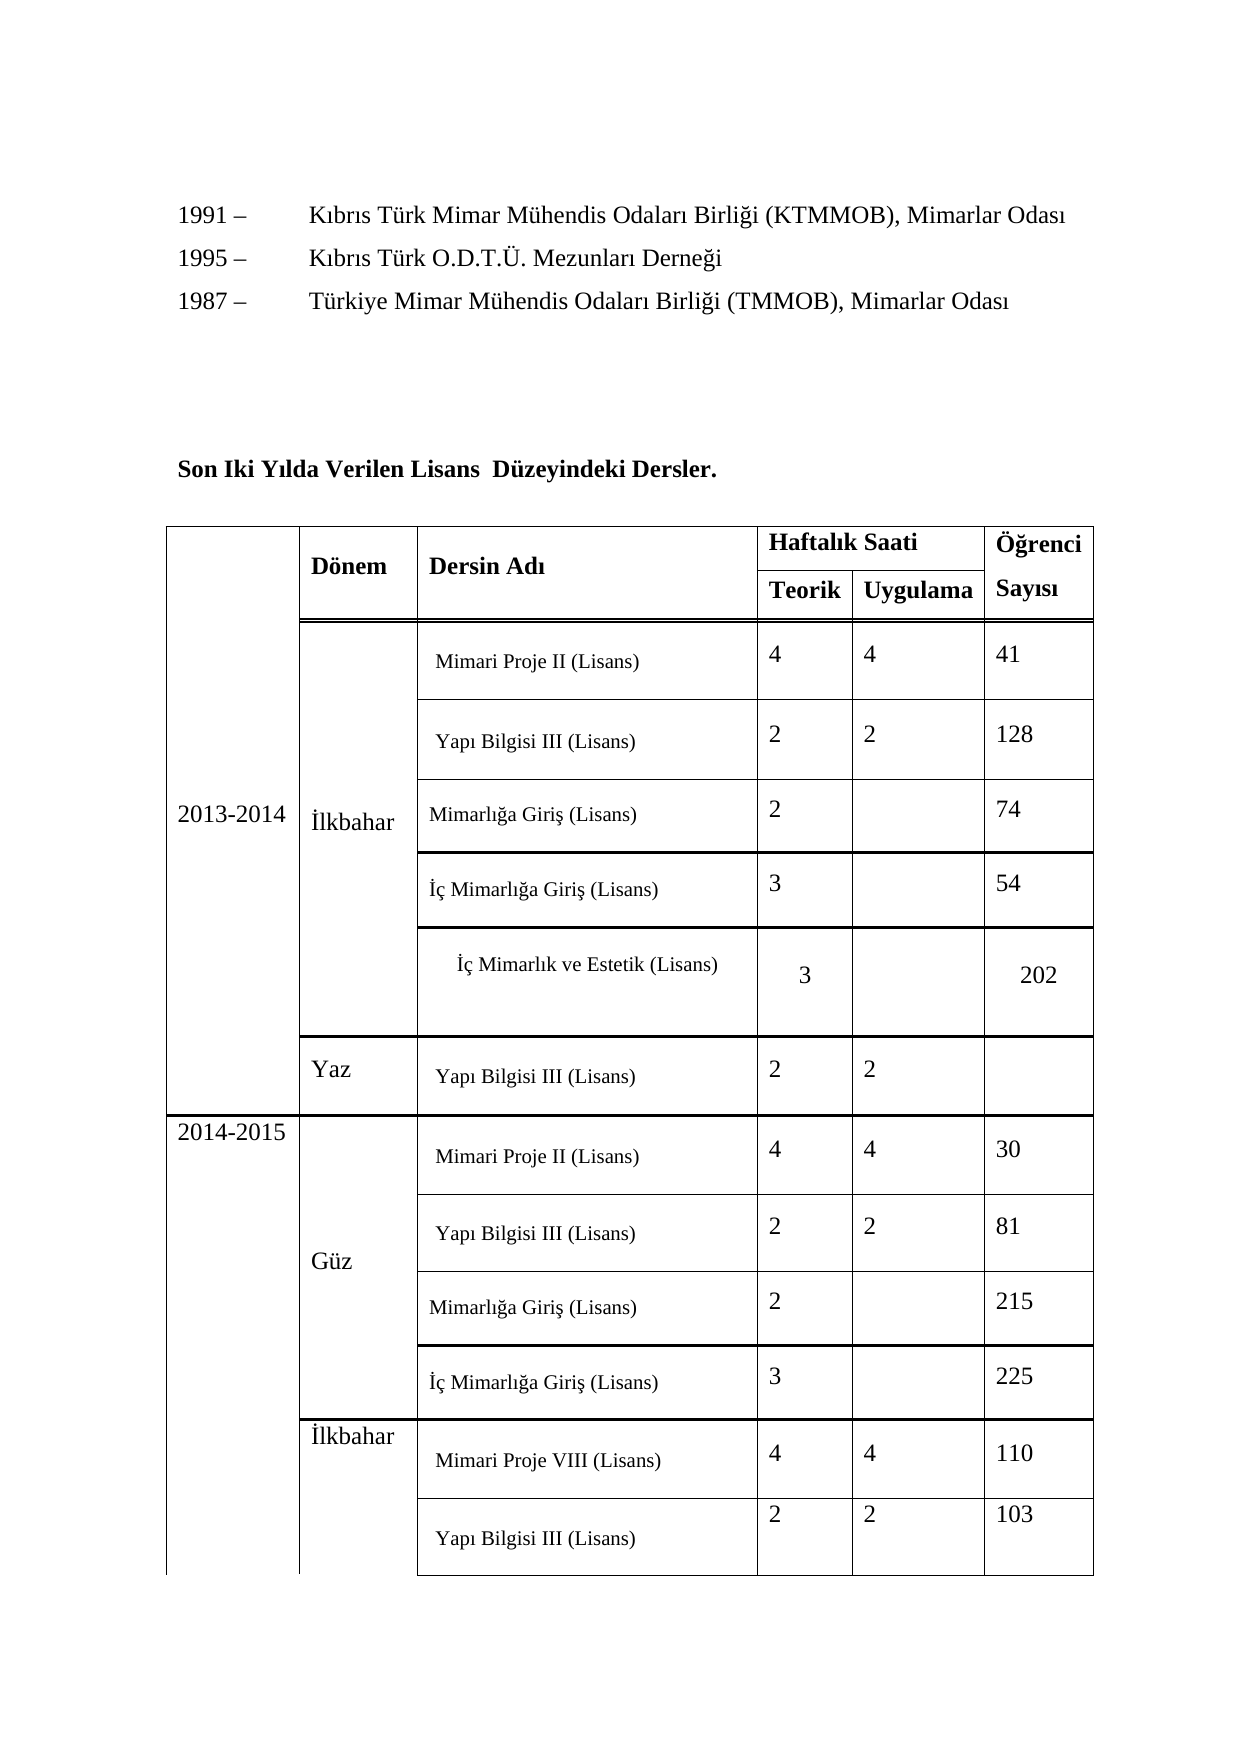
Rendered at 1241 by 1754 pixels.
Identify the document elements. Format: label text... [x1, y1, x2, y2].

table_cell 3 [758, 1347, 852, 1418]
table_cell 2 [853, 1499, 984, 1575]
table_cell 4 [758, 623, 852, 699]
table_cell İlkbahar [300, 1421, 417, 1575]
table_cell 110 [985, 1421, 1093, 1498]
text 1987 – Türkiye Mimar Mühendis Odaları Birliği (TMMOB), Mimarlar Odası [177, 263, 1092, 336]
table_cell 2014-2015 [167, 1117, 299, 1575]
table_cell 4 [853, 623, 984, 699]
table_cell [853, 929, 984, 1034]
table_cell [853, 780, 984, 851]
table_cell 2 [853, 1038, 984, 1114]
table_cell 225 [985, 1347, 1093, 1418]
table_cell [853, 854, 984, 926]
table_cell 2 [853, 1195, 984, 1271]
table_header 2013-2014 [167, 527, 299, 1114]
table_cell 4 [853, 1117, 984, 1193]
table_cell 3 [758, 929, 852, 1034]
table_header Dersin Adı [418, 527, 757, 618]
table_cell [985, 1038, 1093, 1114]
table_cell 74 [985, 780, 1093, 851]
table_cell Yapı Bilgisi III (Lisans) [418, 1499, 757, 1575]
table_cell İlkbahar [300, 623, 417, 1034]
table_cell İç Mimarlığa Giriş (Lisans) [418, 1347, 757, 1418]
table_cell Mimari Proje II (Lisans) [418, 1117, 757, 1193]
table_cell 2 [758, 1195, 852, 1271]
text Son Iki Yılda Verilen Lisans Düzeyindeki Dersler. [177, 454, 1092, 483]
text 1995 – Kıbrıs Türk O.D.T.Ü. Mezunları Derneği [177, 220, 1092, 263]
table_header Haftalık Saati [758, 527, 984, 570]
table_cell 215 [985, 1272, 1093, 1343]
table_cell Uygulama [853, 571, 984, 618]
table_cell Yapı Bilgisi III (Lisans) [418, 700, 757, 778]
table_cell Güz [300, 1117, 417, 1418]
table_cell Mimarlığa Giriş (Lisans) [418, 780, 757, 851]
table_cell Yapı Bilgisi III (Lisans) [418, 1195, 757, 1271]
table_cell 2 [758, 1272, 852, 1343]
table_cell 202 [985, 929, 1093, 1034]
table_cell 81 [985, 1195, 1093, 1271]
table_cell 41 [985, 623, 1093, 699]
table_cell 2 [758, 1499, 852, 1575]
table_cell 4 [758, 1117, 852, 1193]
table_cell 4 [853, 1421, 984, 1498]
table_cell 2 [758, 780, 852, 851]
table_cell Mimari Proje II (Lisans) [418, 623, 757, 699]
table_cell 4 [758, 1421, 852, 1498]
table_cell 54 [985, 854, 1093, 926]
table_cell [853, 1272, 984, 1343]
table_header Dönem [300, 527, 417, 618]
table_cell 128 [985, 700, 1093, 778]
table_cell 2 [758, 1038, 852, 1114]
table_cell Yaz [300, 1038, 417, 1114]
text 1991 – Kıbrıs Türk Mimar Mühendis Odaları Birliği (KTMMOB), Mimarlar Odası [177, 179, 1092, 220]
table_cell 2 [758, 700, 852, 778]
table_header Öğrenci Sayısı [985, 527, 1093, 618]
table_cell 3 [758, 854, 852, 926]
table_cell İç Mimarlık ve Estetik (Lisans) [418, 929, 757, 1034]
table_cell Mimarlığa Giriş (Lisans) [418, 1272, 757, 1343]
table_cell 103 [985, 1499, 1093, 1575]
table_cell 30 [985, 1117, 1093, 1193]
table_cell [853, 1347, 984, 1418]
table_cell İç Mimarlığa Giriş (Lisans) [418, 854, 757, 926]
table_cell 2 [853, 700, 984, 778]
table_cell Yapı Bilgisi III (Lisans) [418, 1038, 757, 1114]
table_cell Mimari Proje VIII (Lisans) [418, 1421, 757, 1498]
table_cell Teorik [758, 571, 852, 618]
